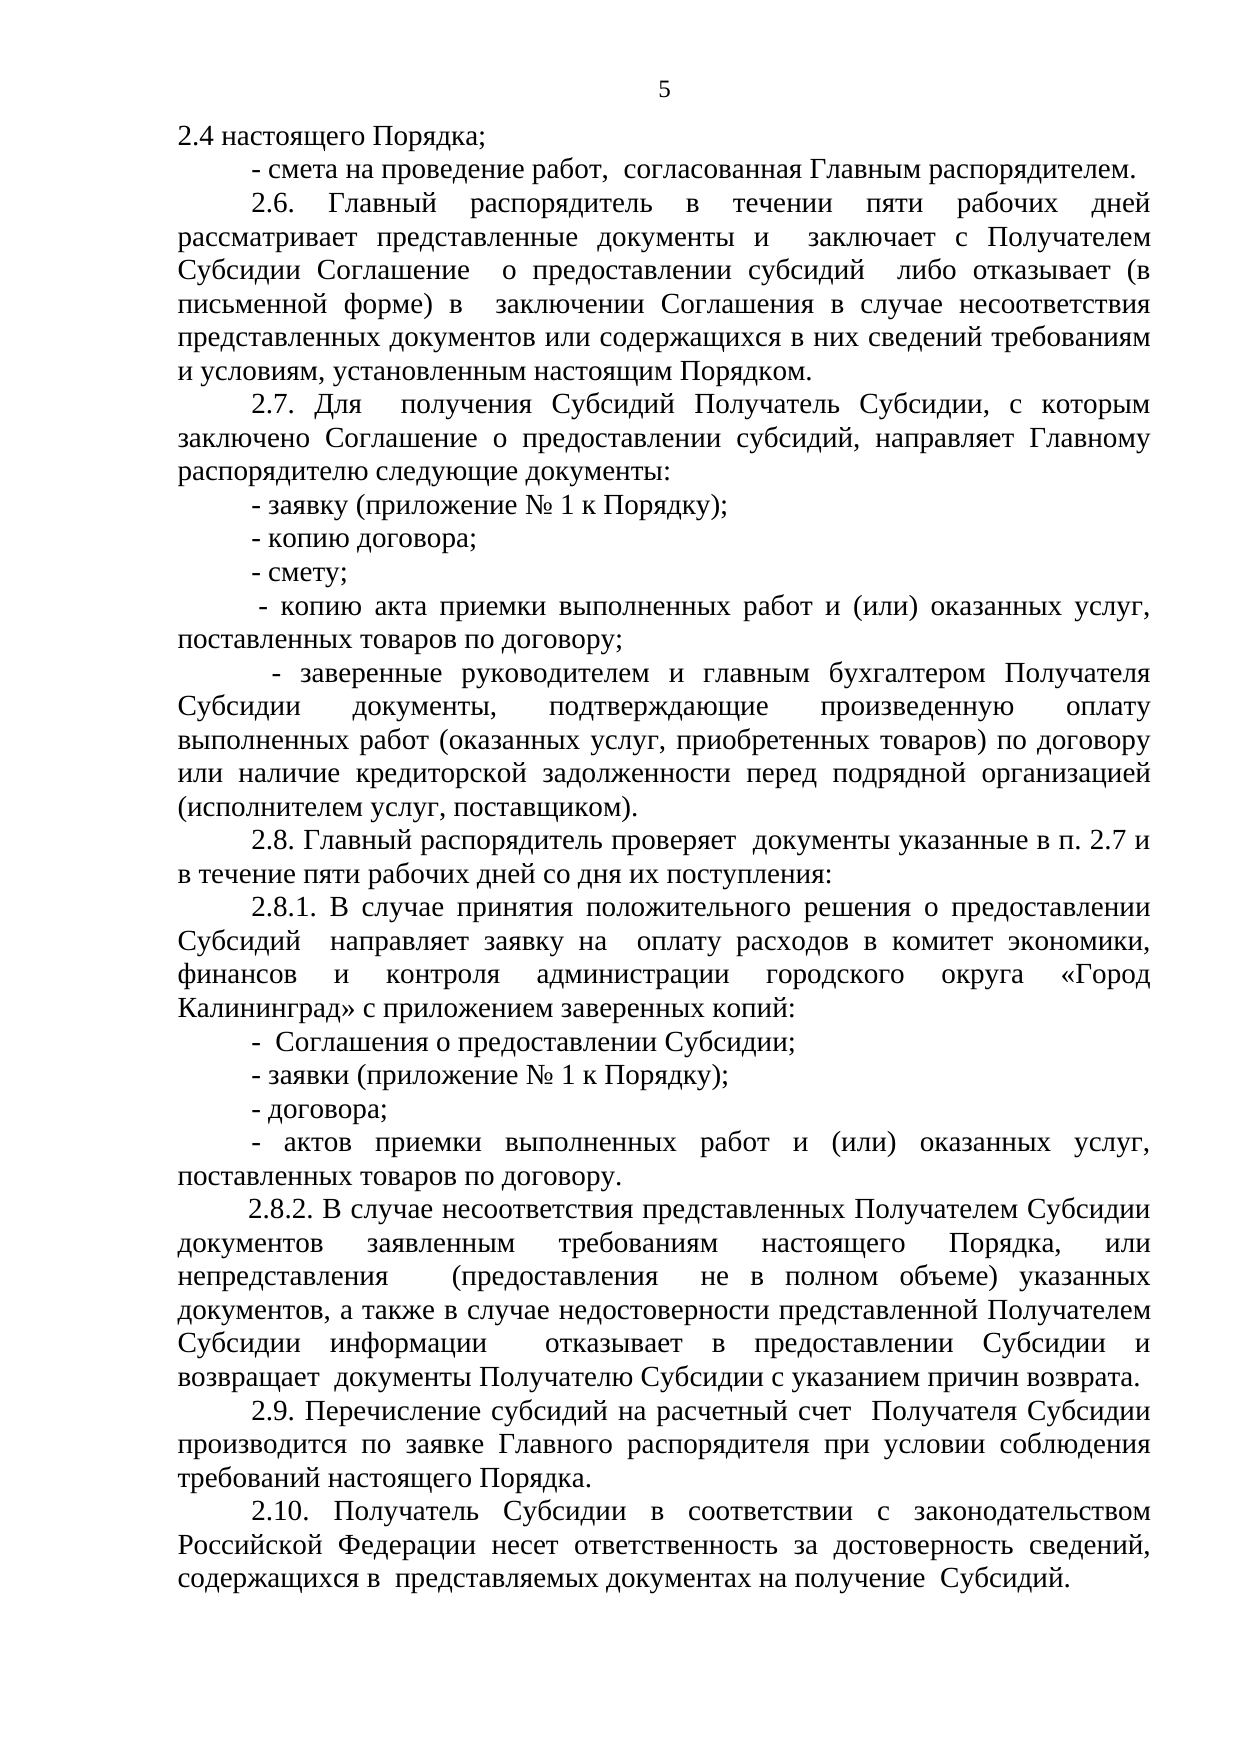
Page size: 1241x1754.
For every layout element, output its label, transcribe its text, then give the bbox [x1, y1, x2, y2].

text - смету; [177, 554, 1152, 588]
text - смета на проведение работ, согласованная Главным распорядителем. [177, 152, 1152, 185]
text - Соглашения о предоставлении Субсидии; [177, 1024, 1152, 1057]
text - заявку (приложение № 1 к Порядку); [177, 487, 1152, 521]
text - актов приемки выполненных работ и (или) оказанных услуг, поставленных товаров по договору. [177, 1124, 1152, 1191]
text - копию договора; [177, 521, 1152, 554]
text - копию акта приемки выполненных работ и (или) оказанных услуг, поставленных товаров по договору; [177, 588, 1152, 655]
text 2.8. Главный распорядитель проверяет документы указанные в п. 2.7 и в течение пяти рабочих дней со дня их поступления: [177, 822, 1152, 889]
text - заверенные руководителем и главным бухгалтером Получателя Субсидии документы, подтверждающие произведенную оплату выполненных работ (оказанных услуг, приобретенных товаров) по договору или наличие кредиторской задолженности перед подрядной организацией (исполнителем услуг, поставщиком). [177, 655, 1152, 822]
text - договора; [177, 1091, 1152, 1124]
text 2.6. Главный распорядитель в течении пяти рабочих дней рассматривает представленные документы и заключает с Получателем Субсидии Соглашение о предоставлении субсидий либо отказывает (в письменной форме) в заключении Соглашения в случае несоответствия представленных документов или содержащихся в них сведений требованиям и условиям, установленным настоящим Порядком. [177, 185, 1152, 386]
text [177, 118, 1152, 152]
text - заявки (приложение № 1 к Порядку); [177, 1057, 1152, 1091]
text 2.9. Перечисление субсидий на расчетный счет Получателя Субсидии производится по заявке Главного распорядителя при условии соблюдения требований настоящего Порядка. [177, 1393, 1152, 1493]
text 2.7. Для получения Субсидий Получатель Субсидии, с которым заключено Соглашение о предоставлении субсидий, направляет Главному распорядителю следующие документы: [177, 386, 1152, 487]
text 2.8.1. В случае принятия положительного решения о предоставлении Субсидий направляет заявку на оплату расходов в комитет экономики, финансов и контроля администрации городского округа «Город Калининград» с приложением заверенных копий: [177, 889, 1152, 1024]
text 2.8.2. В случае несоответствия представленных Получателем Субсидии документов заявленным требованиям настоящего Порядка, или непредставления (предоставления не в полном объеме) указанных документов, а также в случае недостоверности представленной Получателем Субсидии информации отказывает в предоставлении Субсидии и возвращает документы Получателю Субсидии с указанием причин возврата. [177, 1191, 1152, 1393]
text 2.10. Получатель Субсидии в соответствии с законодательством Российской Федерации несет ответственность за достоверность сведений, содержащихся в представляемых документах на получение Субсидий. [177, 1493, 1152, 1594]
